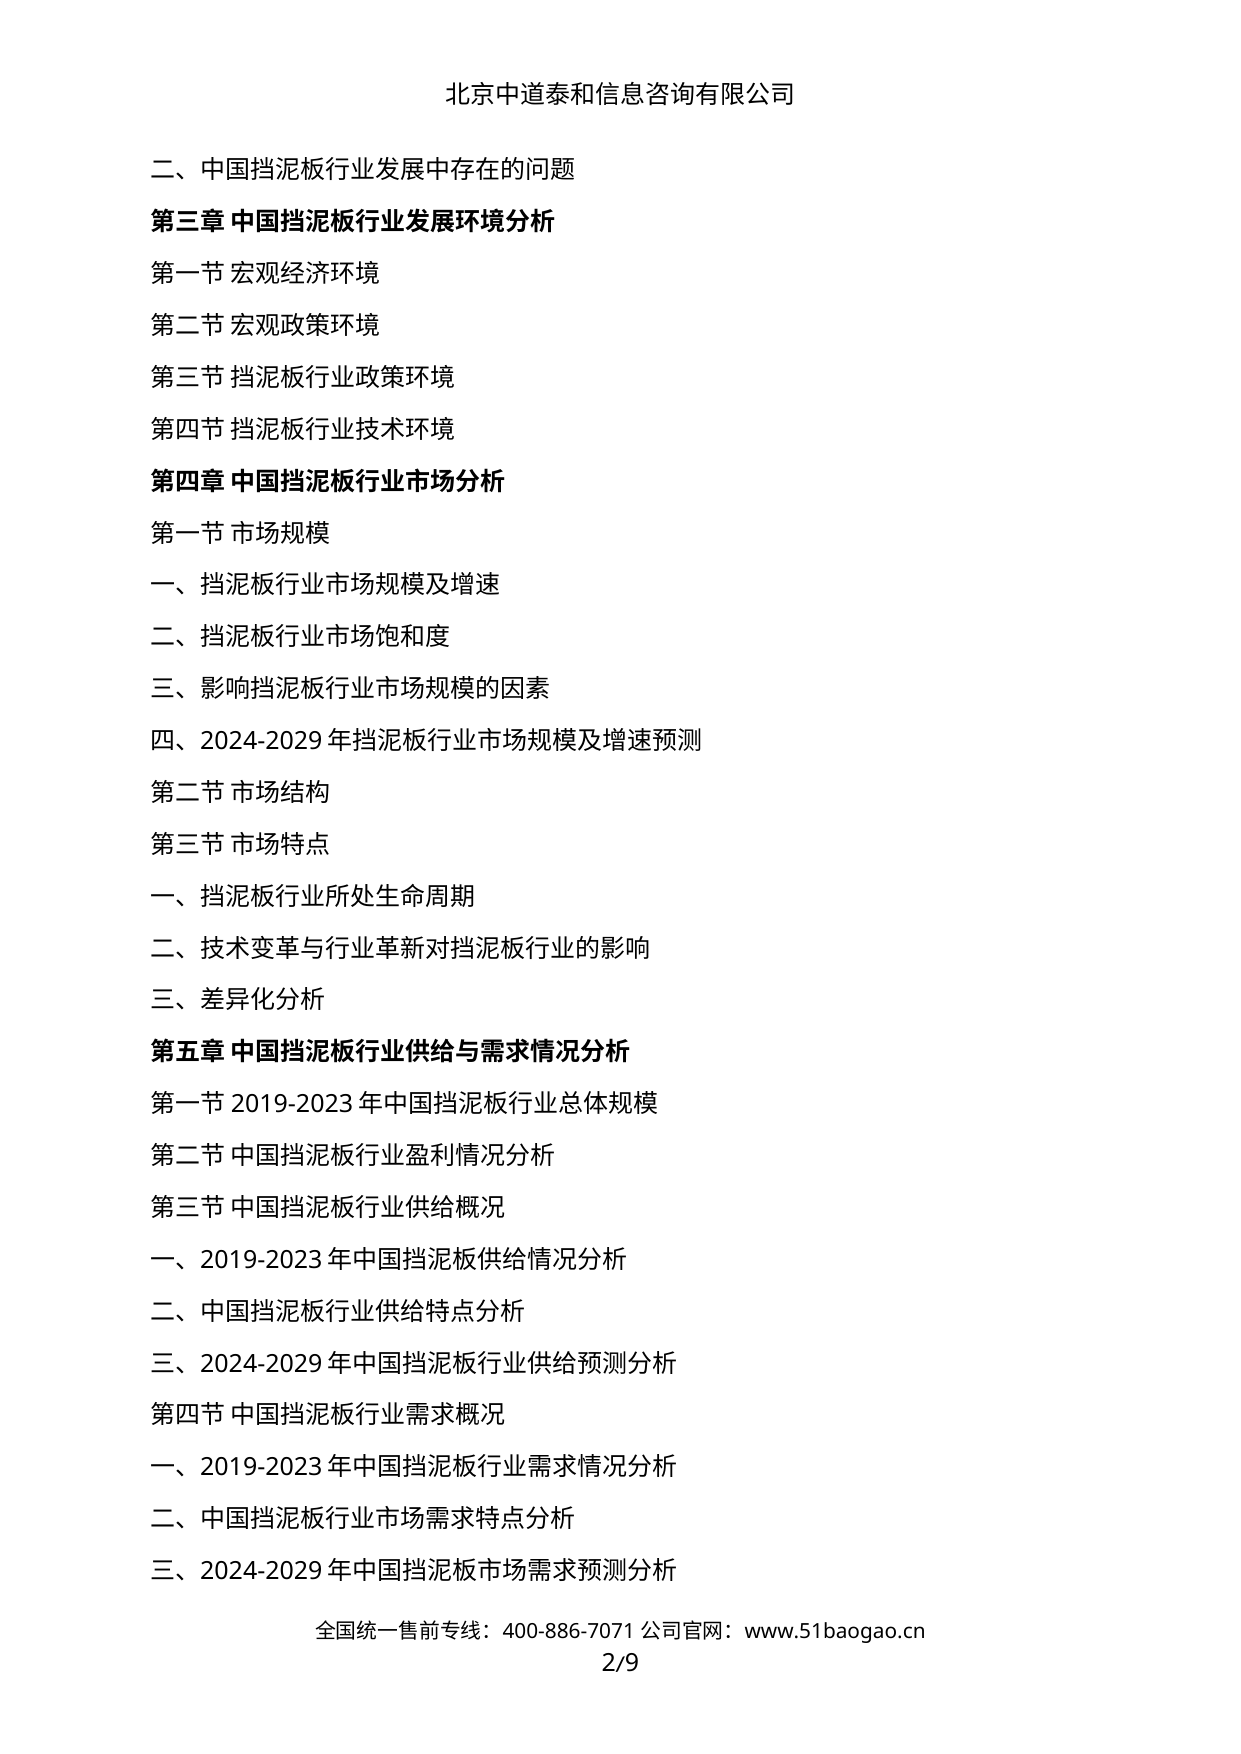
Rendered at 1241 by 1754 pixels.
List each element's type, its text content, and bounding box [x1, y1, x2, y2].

text 二、挡泥板行业市场饱和度 [150, 617, 1090, 653]
text 第一节 宏观经济环境 [150, 254, 1090, 290]
text 二、中国挡泥板行业供给特点分析 [150, 1291, 1090, 1327]
text 第四章 中国挡泥板行业市场分析 [150, 461, 1090, 497]
text 二、技术变革与行业革新对挡泥板行业的影响 [150, 928, 1090, 964]
text 一、挡泥板行业所处生命周期 [150, 876, 1090, 912]
text 三、2024-2029年中国挡泥板市场需求预测分析 [150, 1551, 1090, 1587]
text 三、差异化分析 [150, 980, 1090, 1016]
text 第三节 挡泥板行业政策环境 [150, 357, 1090, 394]
text 二、中国挡泥板行业市场需求特点分析 [150, 1499, 1090, 1535]
text 第二节 市场结构 [150, 772, 1090, 809]
text 第三章 中国挡泥板行业发展环境分析 [150, 202, 1090, 238]
text 第三节 中国挡泥板行业供给概况 [150, 1187, 1090, 1224]
text 三、2024-2029年中国挡泥板行业供给预测分析 [150, 1343, 1090, 1379]
text 第五章 中国挡泥板行业供给与需求情况分析 [150, 1032, 1090, 1068]
text 三、影响挡泥板行业市场规模的因素 [150, 669, 1090, 705]
text 四、2024-2029年挡泥板行业市场规模及增速预测 [150, 721, 1090, 757]
text 一、2019-2023年中国挡泥板供给情况分析 [150, 1239, 1090, 1276]
text 第二节 宏观政策环境 [150, 306, 1090, 342]
text 第三节 市场特点 [150, 824, 1090, 861]
text 第一节 2019-2023年中国挡泥板行业总体规模 [150, 1084, 1090, 1120]
text 第二节 中国挡泥板行业盈利情况分析 [150, 1136, 1090, 1172]
text 第四节 中国挡泥板行业需求概况 [150, 1395, 1090, 1431]
text 第四节 挡泥板行业技术环境 [150, 409, 1090, 446]
text 第一节 市场规模 [150, 513, 1090, 549]
text 二、中国挡泥板行业发展中存在的问题 [150, 150, 1090, 186]
text 一、2019-2023年中国挡泥板行业需求情况分析 [150, 1447, 1090, 1483]
text 一、挡泥板行业市场规模及增速 [150, 565, 1090, 601]
